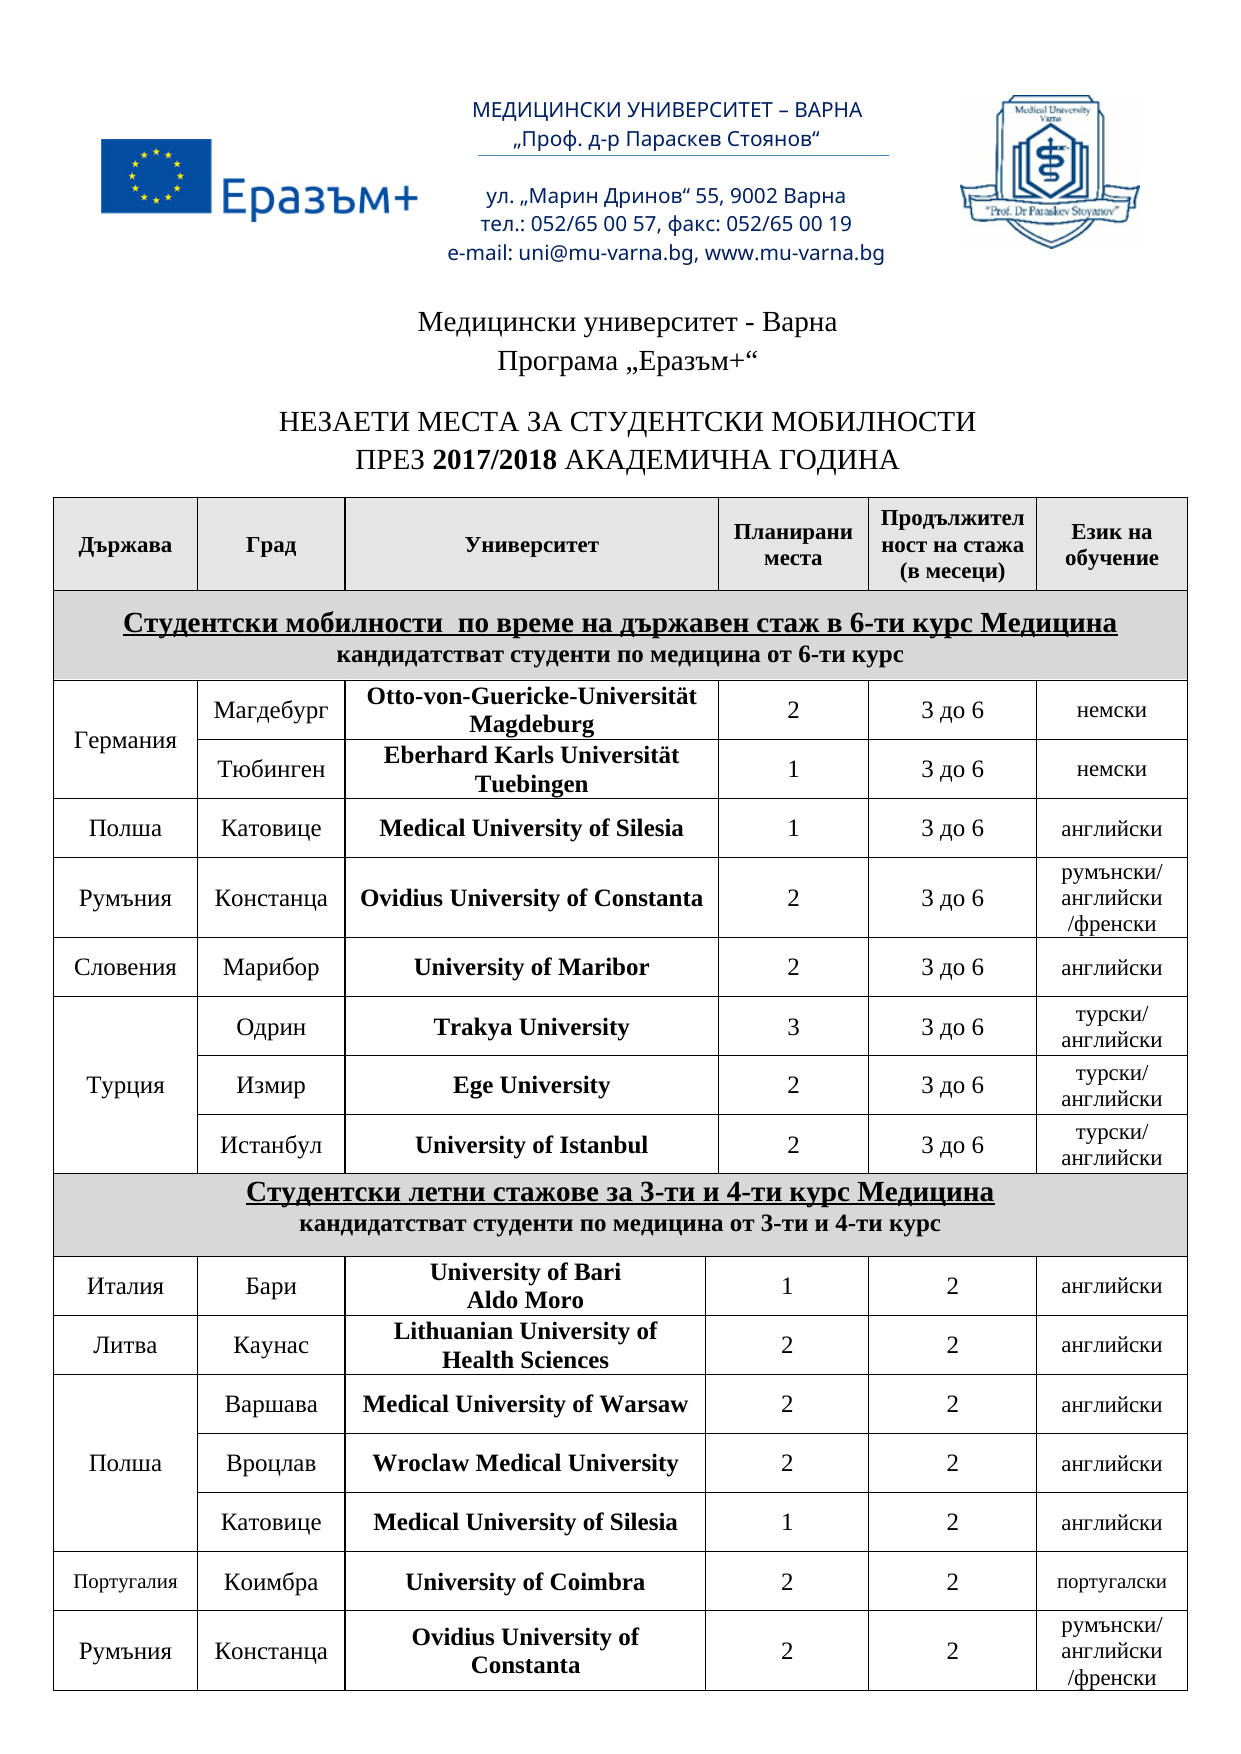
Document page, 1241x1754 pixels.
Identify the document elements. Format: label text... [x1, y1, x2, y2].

table_cell 2 [706, 1316, 868, 1374]
table_cell Eberhard Karls Universität Tuebingen [346, 740, 718, 798]
table_cell 3 до 6 [869, 858, 1036, 937]
table_cell Medical University of Warsaw [346, 1375, 705, 1433]
table_cell Катовице [198, 1493, 344, 1551]
table_cell Ege University [346, 1056, 718, 1114]
table_cell Литва [54, 1316, 197, 1374]
table_cell Варшава [198, 1375, 344, 1433]
table_cell Trakya University [346, 997, 718, 1055]
table_cell 1 [719, 740, 868, 798]
table_cell 2 [869, 1434, 1036, 1492]
table_cell 3 до 6 [869, 1115, 1036, 1173]
table_cell 3 до 6 [869, 740, 1036, 798]
picture [960, 95, 1140, 249]
table_cell 2 [706, 1552, 868, 1610]
table_cell 1 [719, 799, 868, 857]
table_cell 3 до 6 [869, 1056, 1036, 1114]
table_cell Wroclaw Medical University [346, 1434, 705, 1492]
table_cell Констанца [198, 1611, 344, 1690]
table_cell Турция [54, 997, 197, 1173]
table_cell 1 [706, 1257, 868, 1315]
table_cell Одрин [198, 997, 344, 1055]
table_cell 3 до 6 [869, 997, 1036, 1055]
table_cell Ovidius University of Constanta [346, 858, 718, 937]
table_cell Катовице [198, 799, 344, 857]
table_cell 2 [719, 681, 868, 739]
table_cell 3 до 6 [869, 938, 1036, 996]
table_cell 2 [869, 1316, 1036, 1374]
table_cell 2 [869, 1611, 1036, 1690]
table_cell немски [1037, 740, 1187, 798]
table_cell Вроцлав [198, 1434, 344, 1492]
table_cell 3 [719, 997, 868, 1055]
table_cell Каунас [198, 1316, 344, 1374]
table_cell английски [1037, 799, 1187, 857]
table_cell турски/ английски [1037, 997, 1187, 1055]
table_cell Lithuanian University оf Health Sciences [346, 1316, 705, 1374]
table_cell Тюбинген [198, 740, 344, 798]
text Програма „Еразъм+“ [90, 343, 1165, 377]
table_header Продължителност на стажа (в месеци) [869, 498, 1036, 590]
table_cell румънски/ английски /френски [1037, 1611, 1187, 1690]
table_cell Марибор [198, 938, 344, 996]
text НЕЗАЕТИ МЕСТА ЗА СТУДЕНТСКИ МОБИЛНОСТИ [90, 404, 1165, 437]
table_cell Medical University of Silesia [346, 1493, 705, 1551]
table_header [900, 95, 1191, 266]
table_header Град [198, 498, 344, 590]
table_cell 2 [706, 1375, 868, 1433]
table_cell Полша [54, 1375, 197, 1551]
table_cell 3 до 6 [869, 799, 1036, 857]
table_cell Измир [198, 1056, 344, 1114]
table_cell английски [1037, 1434, 1187, 1492]
table_cell 3 до 6 [869, 681, 1036, 739]
table_cell английски [1037, 1257, 1187, 1315]
table_cell Словения [54, 938, 197, 996]
table_cell 2 [869, 1375, 1036, 1433]
table_cell 2 [706, 1434, 868, 1492]
table_cell University оf Maribor [346, 938, 718, 996]
table_cell 2 [719, 1056, 868, 1114]
table_cell 2 [869, 1257, 1036, 1315]
text Медицински университет - Варна [90, 304, 1165, 338]
table_cell 2 [869, 1552, 1036, 1610]
table_cell 2 [719, 858, 868, 937]
table_header [101, 95, 429, 266]
table_cell Ovidius University of Constanta [346, 1611, 705, 1690]
table_cell Medical University of Silesia [346, 799, 718, 857]
table_cell английски [1037, 1493, 1187, 1551]
table_cell 2 [869, 1493, 1036, 1551]
table_cell University of Bari Aldo Moro [346, 1257, 705, 1315]
table_cell английски [1037, 1375, 1187, 1433]
table_cell английски [1037, 1316, 1187, 1374]
table_cell турски/ английски [1037, 1115, 1187, 1173]
table_cell Студентски летни стажове за 3-ти и 4-ти курс Медицина кандидатстват студенти по медицина от 3-ти и 4-ти курс [54, 1174, 1187, 1256]
table_header Планирани места [719, 498, 868, 590]
picture [101, 139, 418, 222]
table_cell Румъния [54, 1611, 197, 1690]
table_cell немски [1037, 681, 1187, 739]
table_cell Португалия [54, 1552, 197, 1610]
table_cell 1 [706, 1493, 868, 1551]
table_cell Коимбра [198, 1552, 344, 1610]
table_cell Otto-von-Guericke-Universität Magdeburg [346, 681, 718, 739]
table_cell Румъния [54, 858, 197, 937]
table_cell португалски [1037, 1552, 1187, 1610]
table_header Университет [346, 498, 718, 590]
table_cell турски/ английски [1037, 1056, 1187, 1114]
table_cell Полша [54, 799, 197, 857]
table_cell Германия [54, 681, 197, 798]
table_cell 2 [719, 1115, 868, 1173]
table_cell University of Istanbul [346, 1115, 718, 1173]
table_header Език на обучение [1037, 498, 1187, 590]
table_cell английски [1037, 938, 1187, 996]
table_cell Магдебург [198, 681, 344, 739]
table_cell Констанца [198, 858, 344, 937]
table_cell 2 [719, 938, 868, 996]
text ПРЕЗ 2017/2018 АКАДЕМИЧНА ГОДИНА [90, 442, 1165, 476]
table_header МЕДИЦИНСКИ УНИВЕРСИТЕТ – ВАРНА „Проф. д-р Параскев Стоянов“ ул. „Марин Дринов“ 55, 9002 Варна тел.: 052/65 00 57, факс: 052/65 00 19 e-mail: uni@mu-varna.bg, www.mu-varna.bg [429, 95, 899, 266]
table_cell University оf Coimbra [346, 1552, 705, 1610]
table_cell Студентски мобилности по време на държавен стаж в 6-ти курс Медицина кандидатстват студенти по медицина от 6-ти курс [54, 591, 1187, 679]
table_cell Италия [54, 1257, 197, 1315]
table_cell Бари [198, 1257, 344, 1315]
table_cell Истанбул [198, 1115, 344, 1173]
table_cell румънски/ английски /френски [1037, 858, 1187, 937]
table_header Държава [54, 498, 197, 590]
table_cell 2 [706, 1611, 868, 1690]
